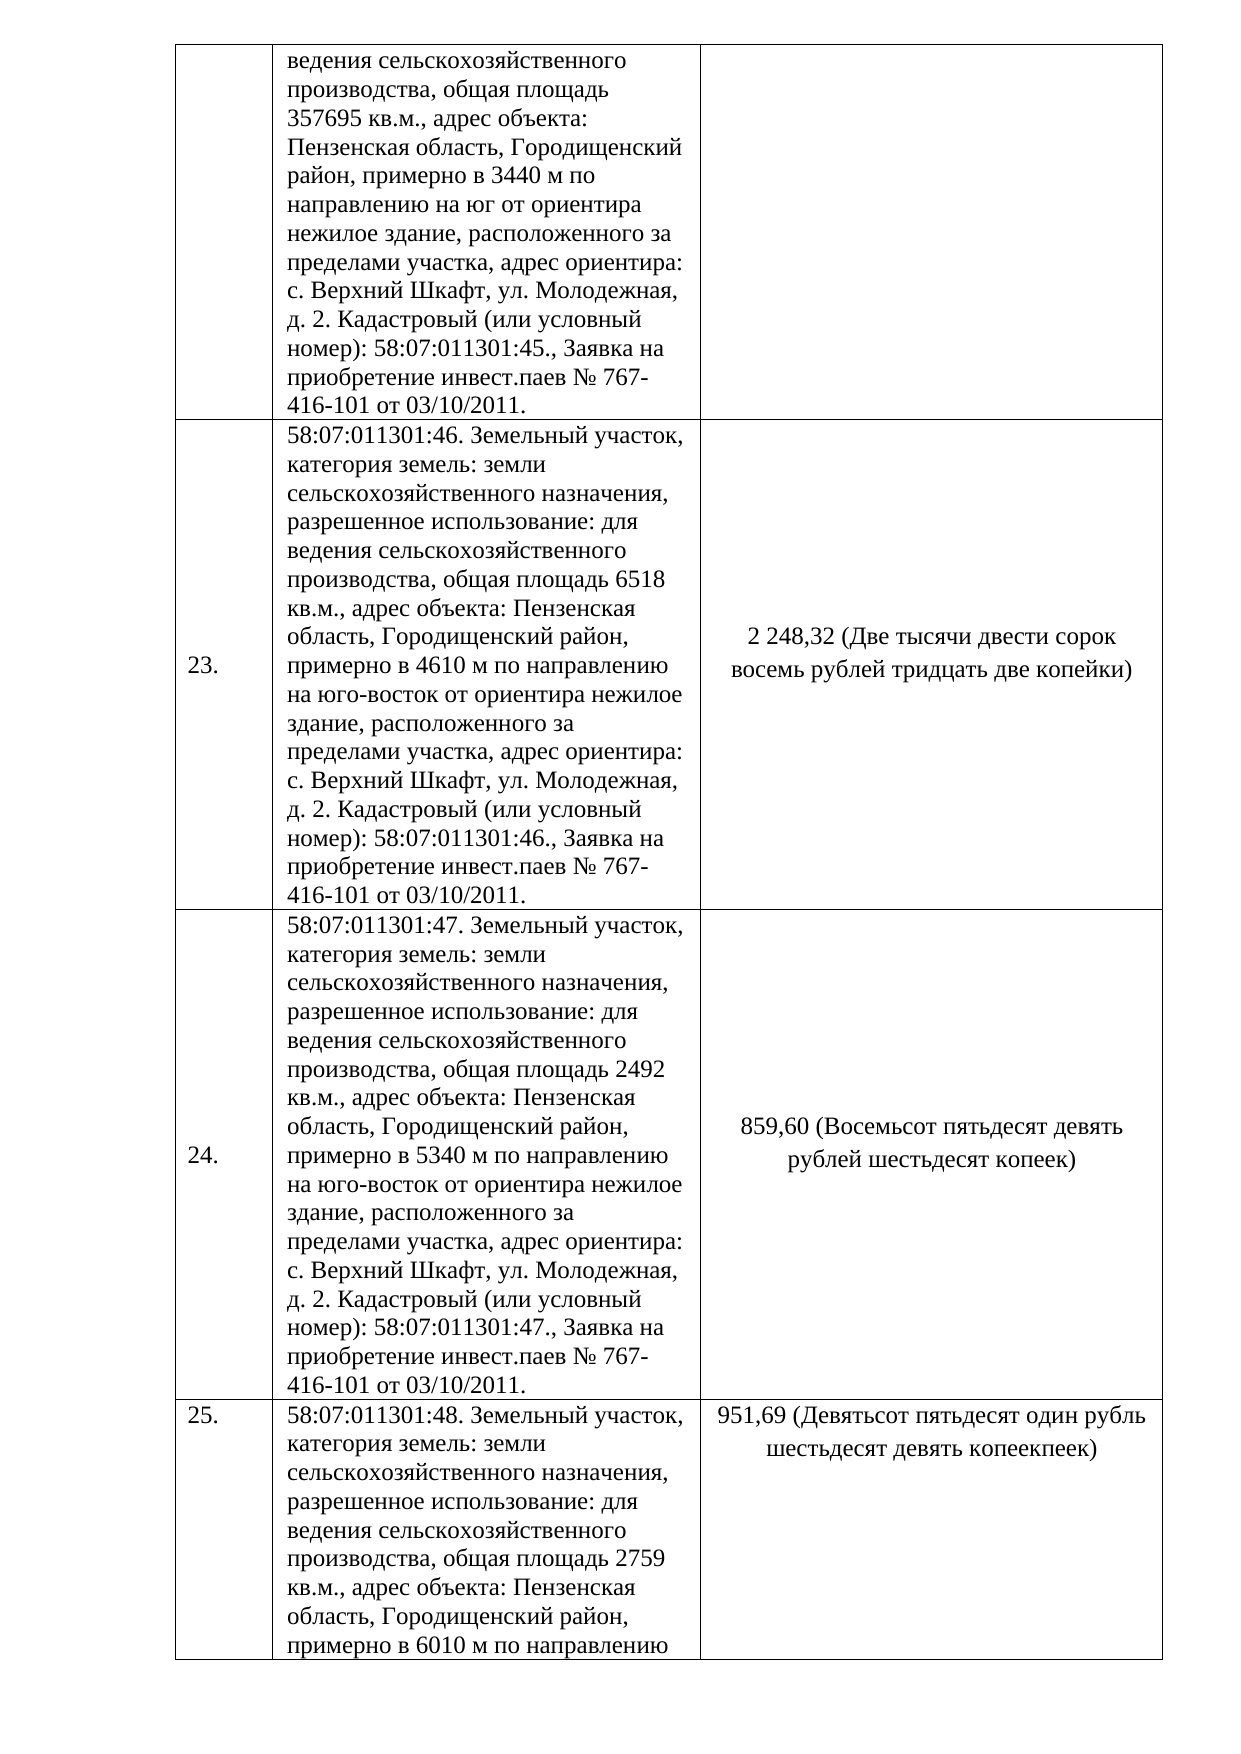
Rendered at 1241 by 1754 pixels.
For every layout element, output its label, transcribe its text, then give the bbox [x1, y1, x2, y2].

table_cell [176, 1400, 272, 1658]
table_cell 2 248,32 (Две тысячи двести сорок восемь рублей тридцать две копейки) [701, 420, 1162, 909]
table_cell 859,60 (Восемьсот пятьдесят девять рублей шестьдесят копеек) [701, 910, 1162, 1399]
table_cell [273, 1400, 700, 1658]
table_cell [273, 45, 700, 419]
table_cell [176, 910, 272, 1399]
table_cell [176, 45, 272, 419]
table_cell [176, 420, 272, 909]
table_cell 58:07:011301:47. Земельный участок, категория земель: земли сельскохозяйственного назначения, разрешенное использование: для ведения сельскохозяйственного производства, общая площадь 2492 кв.м., адрес объекта: Пензенская область, Городищенский район, примерно в 5340 м по направлению на юго-восток от ориентира нежилое здание, расположенного за пределами участка, адрес ориентира: с. Верхний Шкафт, ул. Молодежная, д. 2. Кадастровый (или условный номер): 58:07:011301:47., Заявка на приобретение инвест.паев № 767-416-101 от 03/10/2011. [273, 910, 700, 1399]
table_cell 58:07:011301:46. Земельный участок, категория земель: земли сельскохозяйственного назначения, разрешенное использование: для ведения сельскохозяйственного производства, общая площадь 6518 кв.м., адрес объекта: Пензенская область, Городищенский район, примерно в 4610 м по направлению на юго-восток от ориентира нежилое здание, расположенного за пределами участка, адрес ориентира: с. Верхний Шкафт, ул. Молодежная, д. 2. Кадастровый (или условный номер): 58:07:011301:46., Заявка на приобретение инвест.паев № 767-416-101 от 03/10/2011. [273, 420, 700, 909]
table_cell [701, 1400, 1162, 1658]
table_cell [701, 45, 1162, 419]
